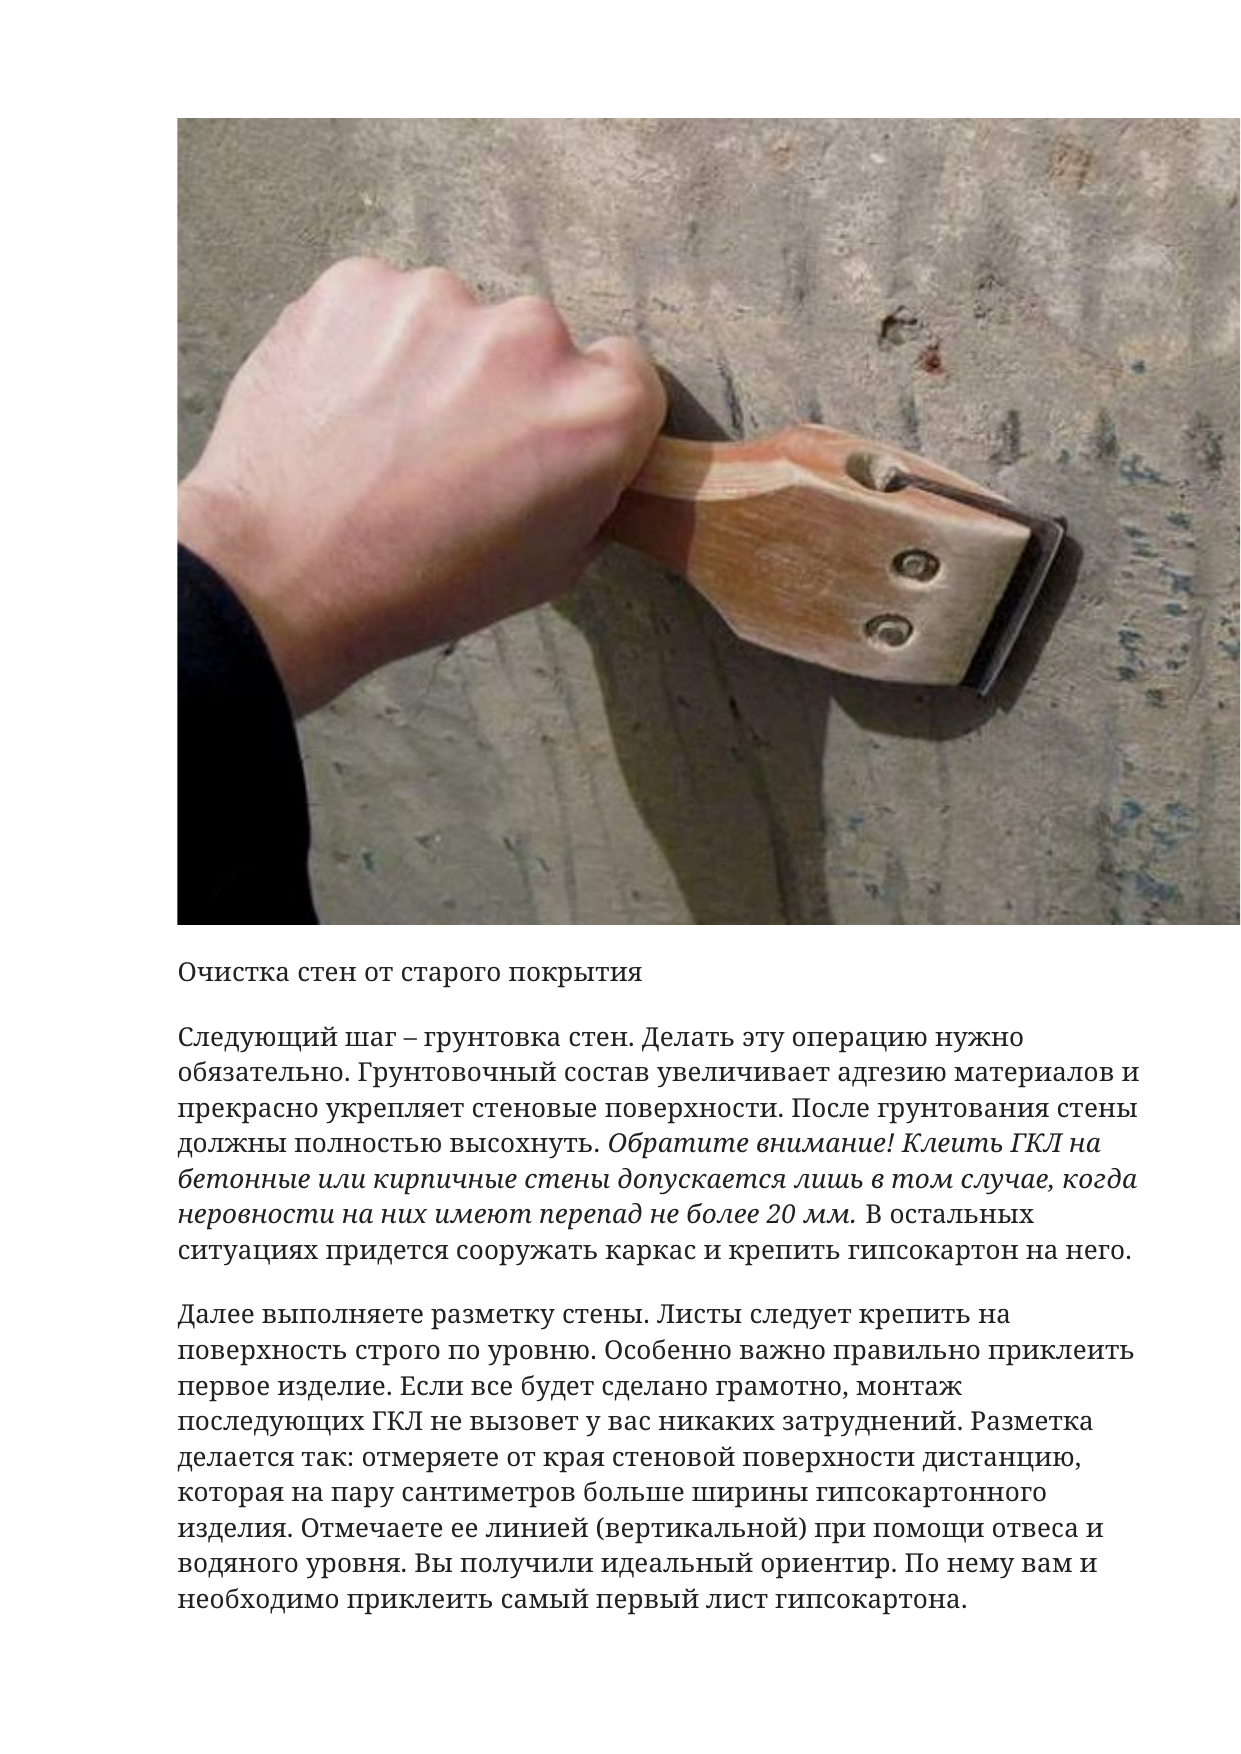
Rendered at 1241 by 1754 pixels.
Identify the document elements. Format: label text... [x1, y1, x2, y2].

text Очистка стен от старого покрытия [177, 953, 1152, 989]
text Далее выполняете разметку стены. Листы следует крепить на поверхность строго по уровню. Особенно важно правильно приклеить первое изделие. Если все будет сделано грамотно, монтаж последующих ГКЛ не вызовет у вас никаких затруднений. Разметка делается так: отмеряете от края стеновой поверхности дистанцию, которая на пару сантиметров больше ширины гипсокартонного изделия. Отмечаете ее линией (вертикальной) при помощи отвеса и водяного уровня. Вы получили идеальный ориентир. По нему вам и необходимо приклеить самый первый лист гипсокартона. [177, 1296, 1152, 1616]
text Следующий шаг – грунтовка стен. Делать эту операцию нужно обязательно. Грунтовочный состав увеличивает адгезию материалов и прекрасно укрепляет стеновые поверхности. После грунтования стены должны полностью высохнуть. Обратите внимание! Клеить ГКЛ на бетонные или кирпичные стены допускается лишь в том случае, когда неровности на них имеют перепад не более 20 мм. В остальных ситуациях придется сооружать каркас и крепить гипсокартон на него. [177, 1018, 1152, 1267]
picture [177, 118, 1241, 925]
